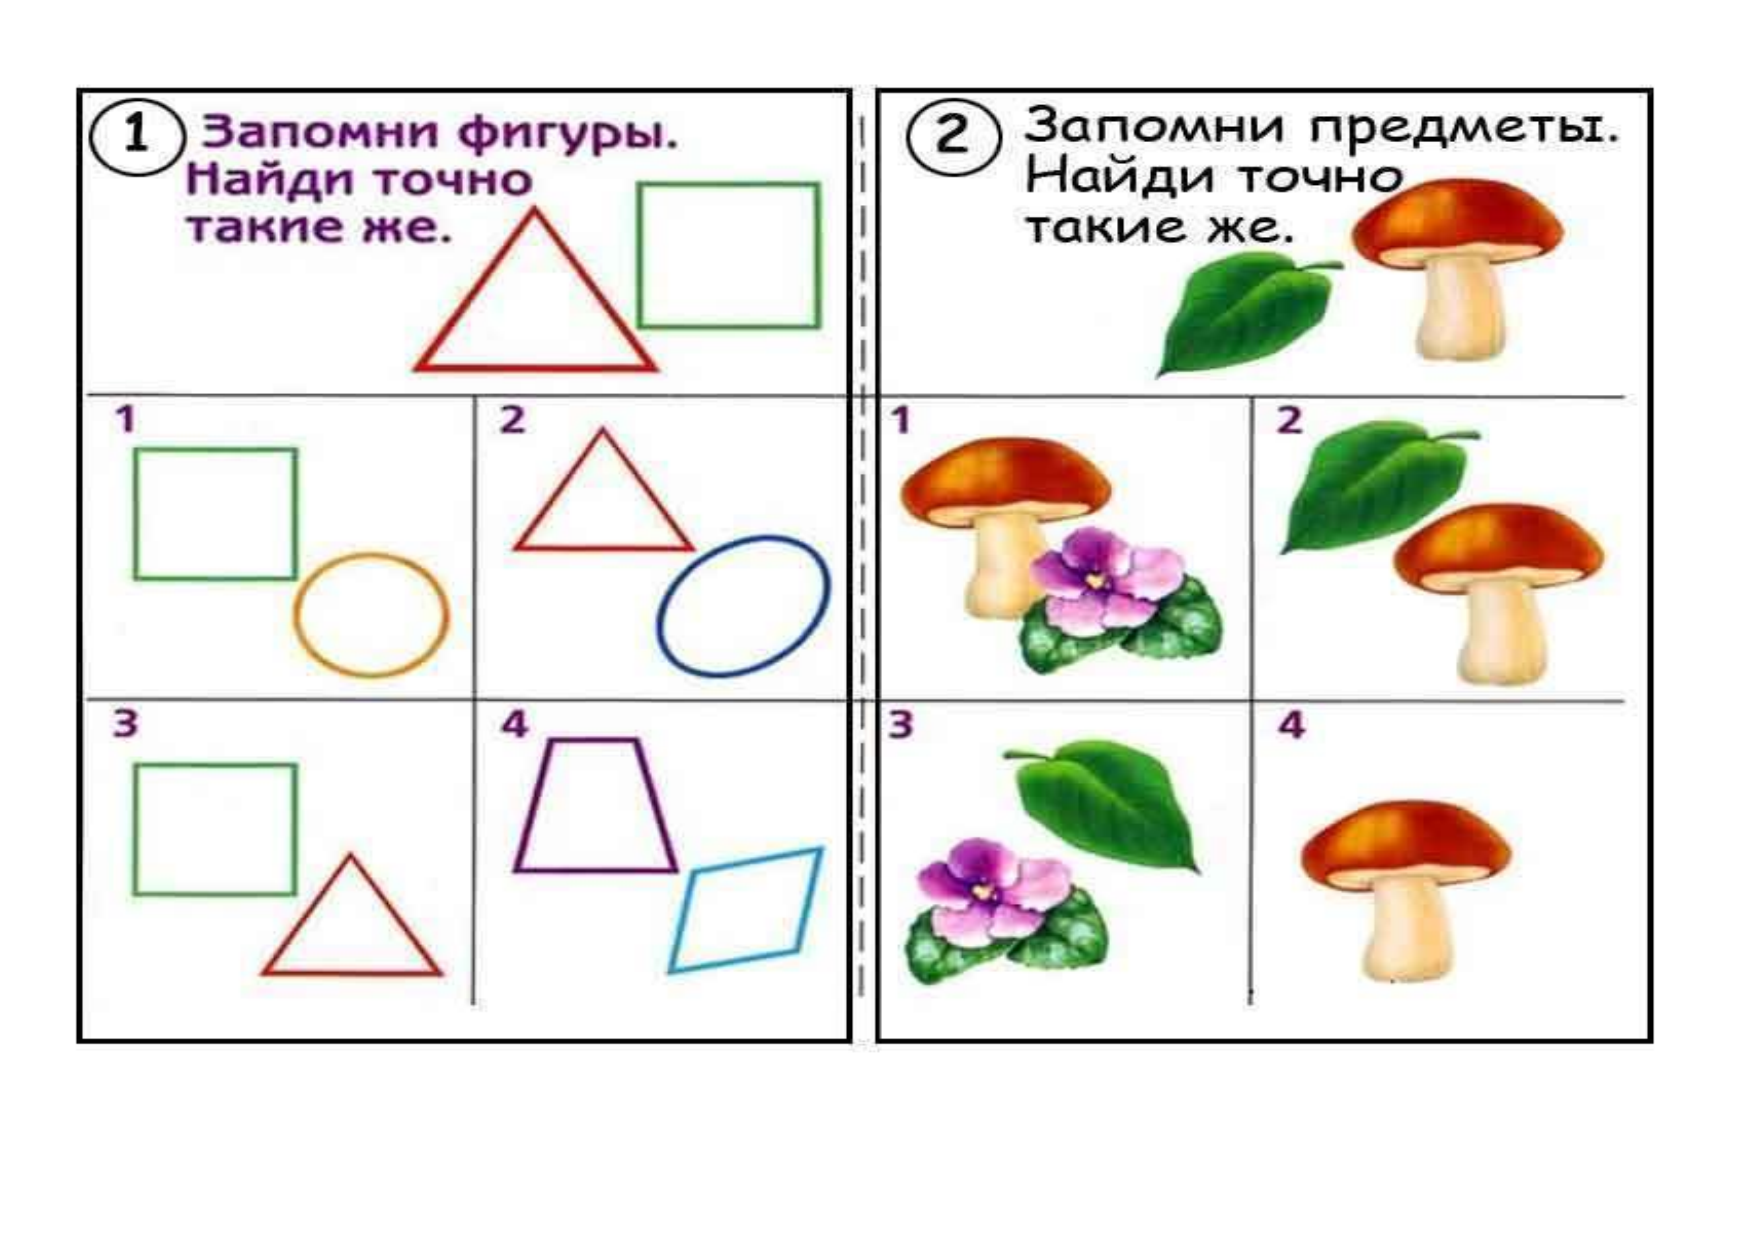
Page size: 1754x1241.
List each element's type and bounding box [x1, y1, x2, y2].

picture [44, 59, 1687, 1066]
